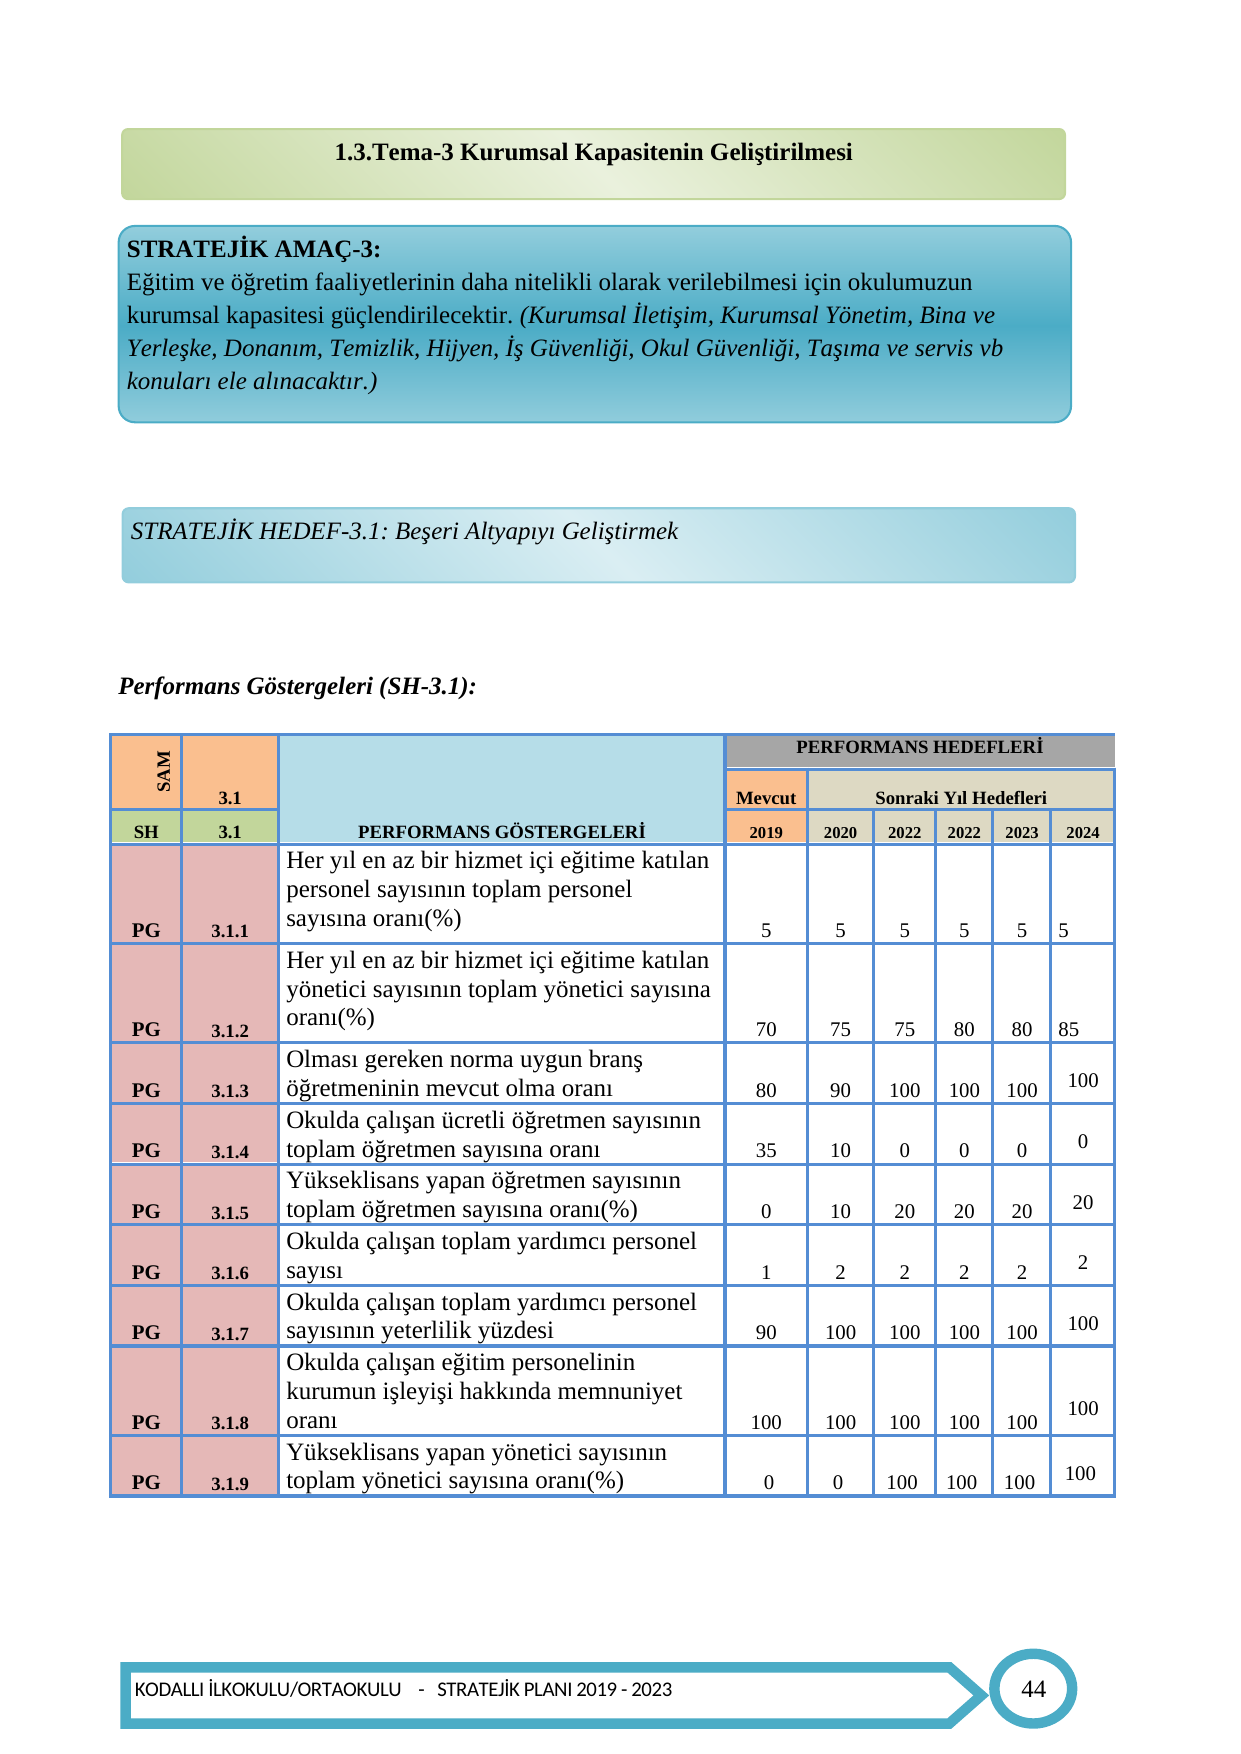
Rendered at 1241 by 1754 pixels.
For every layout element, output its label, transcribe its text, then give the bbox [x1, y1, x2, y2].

table_cell 0 [727, 1437, 806, 1494]
table_cell 75 [809, 945, 872, 1041]
table_cell 2024 [1052, 811, 1113, 842]
table_cell 20 [1052, 1166, 1113, 1223]
table_cell 100 [994, 1044, 1049, 1102]
table_cell Okulda çalışan eğitim personelinin kurumun işleyişi hakkında memnuniyet oranı [280, 1348, 723, 1434]
table_cell 100 [875, 1348, 934, 1434]
table_cell PG [112, 1105, 180, 1162]
table_cell 2019 [727, 811, 806, 842]
table_cell 20 [937, 1166, 991, 1223]
table_cell 20 [875, 1166, 934, 1223]
table_cell 80 [937, 945, 991, 1041]
table_cell Her yıl en az bir hizmet içi eğitime katılan yönetici sayısının toplam yönetici sayısına oranı(%) [280, 945, 723, 1041]
table_cell PG [112, 1287, 180, 1344]
table_cell Yükseklisans yapan öğretmen sayısının toplam öğretmen sayısına oranı(%) [280, 1166, 723, 1223]
table_header PERFORMANS HEDEFLERİ [727, 736, 1115, 767]
table_cell PG [112, 1348, 180, 1434]
table_cell 75 [875, 945, 934, 1041]
table_cell 3.1.2 [183, 945, 277, 1041]
table_cell Okulda çalışan toplam yardımcı personel sayısının yeterlilik yüzdesi [280, 1287, 723, 1344]
table_cell 100 [1052, 1044, 1113, 1102]
table_cell 3.1 [183, 811, 277, 842]
table_cell 5 [937, 846, 991, 942]
table_cell 90 [809, 1044, 872, 1102]
table_cell 2 [994, 1226, 1049, 1284]
table_cell 90 [727, 1287, 806, 1344]
table_cell 100 [937, 1348, 991, 1434]
table_cell 3.1.5 [183, 1166, 277, 1223]
table_cell 100 [1052, 1437, 1113, 1494]
table_cell Okulda çalışan toplam yardımcı personel sayısı [280, 1226, 723, 1284]
table_cell 5 [994, 846, 1049, 942]
table_cell 2020 [809, 811, 872, 842]
table_cell 2 [1052, 1226, 1113, 1284]
table_cell PG [112, 1044, 180, 1102]
table_cell 2022 [937, 811, 991, 842]
table_cell 100 [1052, 1348, 1113, 1434]
table_cell 5 [875, 846, 934, 942]
table_cell 20 [994, 1166, 1049, 1223]
table_header PERFORMANS GÖSTERGELERİ [280, 736, 723, 842]
table_cell 100 [937, 1287, 991, 1344]
table_cell 3.1.4 [183, 1105, 277, 1162]
table_cell 2 [809, 1226, 872, 1284]
table_header SAM [112, 736, 180, 808]
table_cell 2 [937, 1226, 991, 1284]
table_cell PG [112, 846, 180, 942]
table_cell PG [112, 1437, 180, 1494]
table_cell 100 [937, 1437, 991, 1494]
table_cell 5 [809, 846, 872, 942]
text Performans Göstergeleri (SH-3.1): [118, 671, 1122, 700]
table_cell 100 [875, 1437, 934, 1494]
table_cell Okulda çalışan ücretli öğretmen sayısının toplam öğretmen sayısına oranı [280, 1105, 723, 1162]
table_cell PG [112, 945, 180, 1041]
table_cell 100 [1052, 1287, 1113, 1344]
table_cell 1 [727, 1226, 806, 1284]
table_cell 0 [727, 1166, 806, 1223]
table_cell 0 [875, 1105, 934, 1162]
table_cell 3.1.8 [183, 1348, 277, 1434]
table_cell 3.1.9 [183, 1437, 277, 1494]
table_cell PG [112, 1226, 180, 1284]
table_cell 0 [1052, 1105, 1113, 1162]
table_cell 3.1.6 [183, 1226, 277, 1284]
table_cell 100 [727, 1348, 806, 1434]
table_cell 100 [875, 1287, 934, 1344]
table_cell 35 [727, 1105, 806, 1162]
table_cell 0 [994, 1105, 1049, 1162]
table_cell Mevcut [727, 771, 806, 808]
table_cell PG [112, 1166, 180, 1223]
table_cell 5 [727, 846, 806, 942]
table_cell 3.1.7 [183, 1287, 277, 1344]
table_cell Yükseklisans yapan yönetici sayısının toplam yönetici sayısına oranı(%) [280, 1437, 723, 1494]
table_cell 85 [1052, 945, 1113, 1041]
table_cell SH [112, 811, 180, 842]
table_cell 10 [809, 1105, 872, 1162]
table_cell 2023 [994, 811, 1049, 842]
table_cell 100 [875, 1044, 934, 1102]
table_cell 100 [994, 1287, 1049, 1344]
table_cell Her yıl en az bir hizmet içi eğitime katılan personel sayısının toplam personel sayısına oranı(%) [280, 846, 723, 942]
table_cell 10 [809, 1166, 872, 1223]
table_cell Sonraki Yıl Hedefleri [809, 771, 1113, 808]
table_cell 3.1.1 [183, 846, 277, 942]
table_cell 100 [809, 1287, 872, 1344]
table_cell 80 [727, 1044, 806, 1102]
table_cell 5 [1052, 846, 1113, 942]
table_cell 3.1.3 [183, 1044, 277, 1102]
table_cell 70 [727, 945, 806, 1041]
table_cell 0 [809, 1437, 872, 1494]
table_cell 0 [937, 1105, 991, 1162]
table_cell 2 [875, 1226, 934, 1284]
table_cell Olması gereken norma uygun branş öğretmeninin mevcut olma oranı [280, 1044, 723, 1102]
table_cell 100 [937, 1044, 991, 1102]
table_cell 2022 [875, 811, 934, 842]
table_cell 100 [994, 1348, 1049, 1434]
table_cell 100 [994, 1437, 1049, 1494]
table_cell 80 [994, 945, 1049, 1041]
table_cell 100 [809, 1348, 872, 1434]
table_header 3.1 [183, 736, 277, 808]
